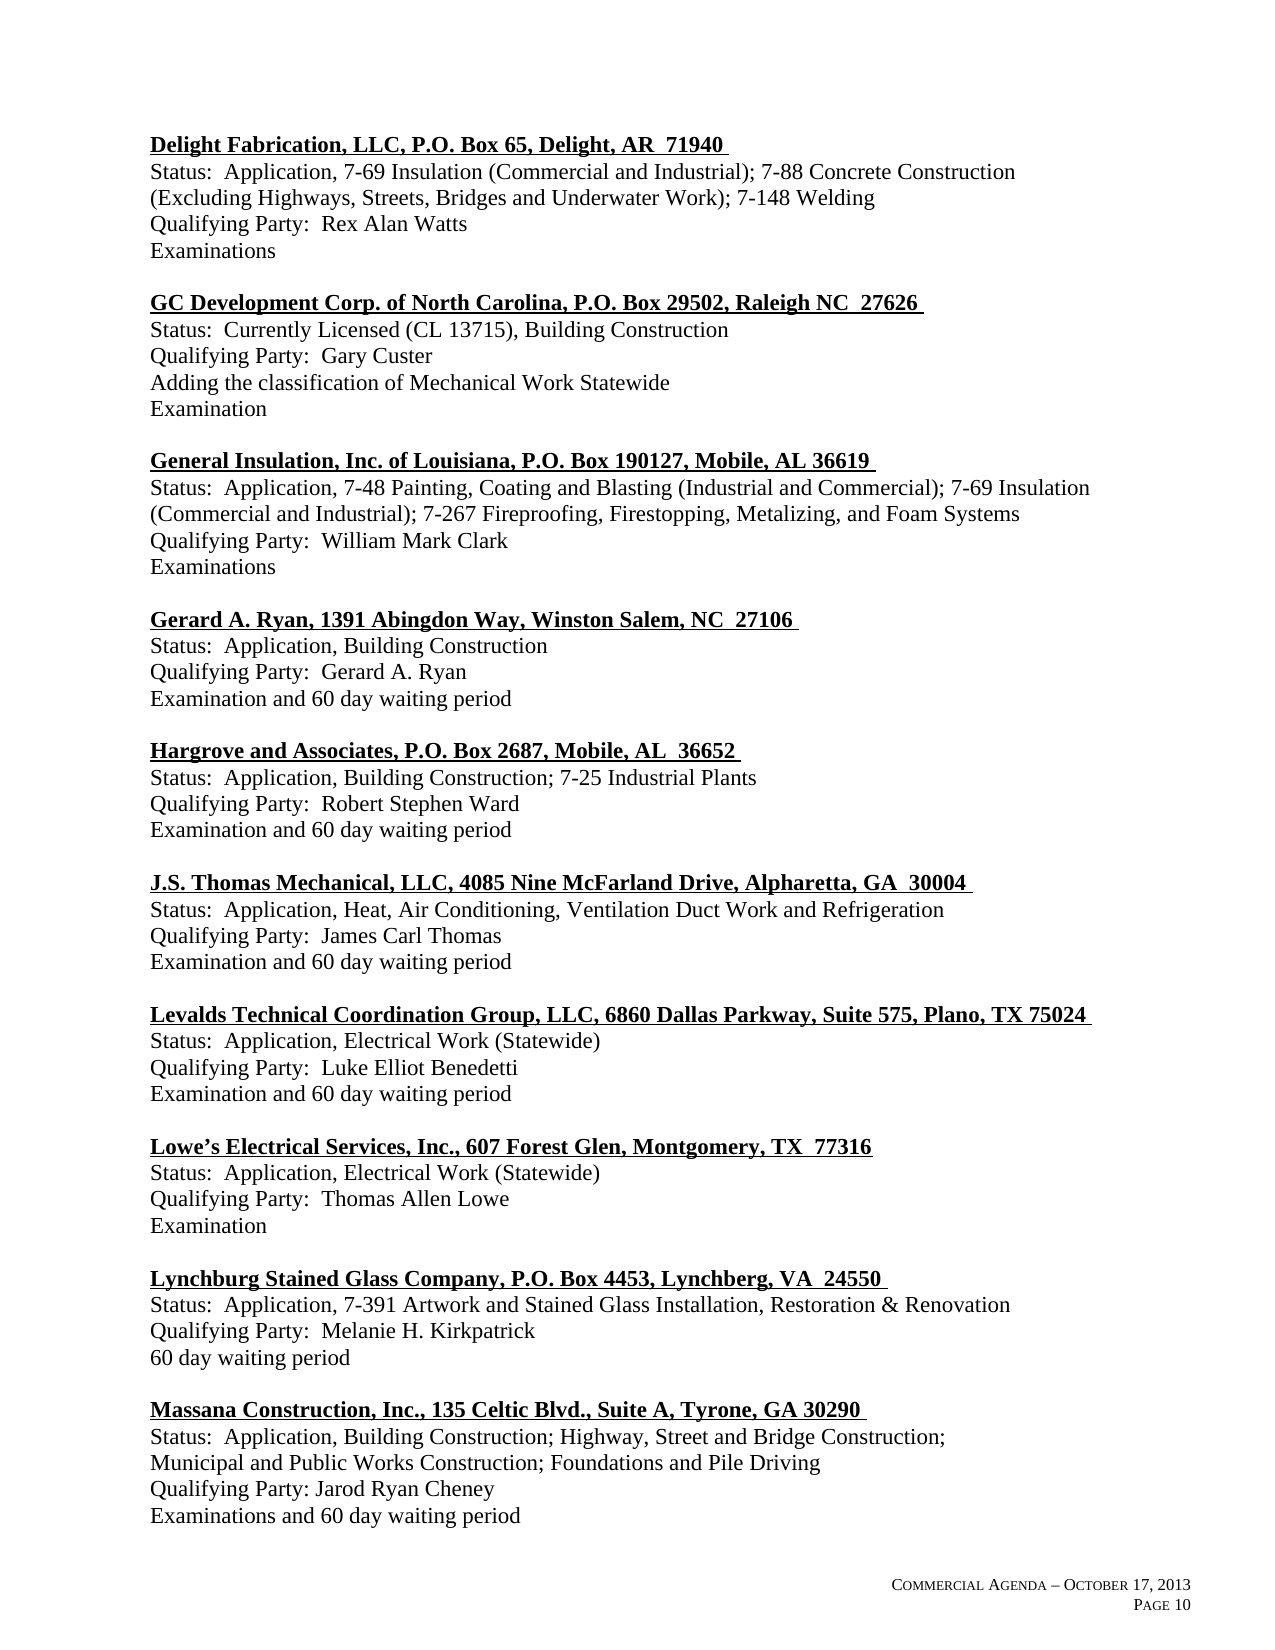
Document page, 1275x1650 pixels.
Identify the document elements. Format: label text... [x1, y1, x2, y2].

text Qualifying Party: Melanie H. Kirkpatrick [150, 1317, 1237, 1344]
text Examinations [150, 553, 1237, 579]
text Qualifying Party: James Carl Thomas [150, 922, 1237, 948]
text Qualifying Party: Rex Alan Watts [150, 210, 1237, 237]
text Examination and 60 day waiting period [150, 1080, 1237, 1106]
text Gerard A. Ryan, 1391 Abingdon Way, Winston Salem, NC 27106 [150, 606, 1237, 632]
text Qualifying Party: Luke Elliot Benedetti [150, 1054, 1237, 1080]
text Status: Currently Licensed (CL 13715), Building Construction [150, 316, 1237, 342]
text Status: Application, Electrical Work (Statewide) [150, 1159, 1237, 1186]
text Lowe’s Electrical Services, Inc., 607 Forest Glen, Montgomery, TX 77316 [150, 1133, 1237, 1159]
text General Insulation, Inc. of Louisiana, P.O. Box 190127, Mobile, AL 36619 [150, 448, 1237, 474]
text GC Development Corp. of North Carolina, P.O. Box 29502, Raleigh NC 27626 [150, 289, 1237, 316]
text Examination [150, 395, 1237, 421]
text Status: Application, Building Construction; Highway, Street and Bridge Construction; [150, 1423, 1237, 1449]
text Status: Application, 7-69 Insulation (Commercial and Industrial); 7-88 Concrete Construction [150, 158, 1237, 184]
text 60 day waiting period [150, 1344, 1237, 1370]
text Status: Application, Building Construction; 7-25 Industrial Plants [150, 764, 1237, 790]
text (Commercial and Industrial); 7-267 Fireproofing, Firestopping, Metalizing, and Foam Systems [150, 500, 1237, 527]
text Municipal and Public Works Construction; Foundations and Pile Driving [150, 1449, 1237, 1475]
text Examination and 60 day waiting period [150, 685, 1237, 711]
text Levalds Technical Coordination Group, LLC, 6860 Dallas Parkway, Suite 575, Plano, TX 75024 [150, 1001, 1237, 1027]
text Status: Application, Electrical Work (Statewide) [150, 1027, 1237, 1054]
text Status: Application, 7-391 Artwork and Stained Glass Installation, Restoration & Renovation [150, 1291, 1237, 1317]
text Hargrove and Associates, P.O. Box 2687, Mobile, AL 36652 [150, 737, 1237, 764]
text J.S. Thomas Mechanical, LLC, 4085 Nine McFarland Drive, Alpharetta, GA 30004 [150, 869, 1237, 896]
text Qualifying Party: Jarod Ryan Cheney [150, 1475, 1237, 1502]
text Lynchburg Stained Glass Company, P.O. Box 4453, Lynchberg, VA 24550 [150, 1264, 1237, 1291]
text Adding the classification of Mechanical Work Statewide [150, 368, 1237, 395]
text Qualifying Party: William Mark Clark [150, 527, 1237, 553]
text Status: Application, Heat, Air Conditioning, Ventilation Duct Work and Refrigeration [150, 896, 1237, 922]
text Qualifying Party: Gerard A. Ryan [150, 658, 1237, 685]
text Examinations [150, 237, 1237, 263]
text (Excluding Highways, Streets, Bridges and Underwater Work); 7-148 Welding [150, 184, 1237, 210]
text Qualifying Party: Gary Custer [150, 342, 1237, 368]
text Examination and 60 day waiting period [150, 948, 1237, 975]
text Examinations and 60 day waiting period [150, 1502, 1237, 1528]
text Examination and 60 day waiting period [150, 817, 1237, 843]
text Qualifying Party: Thomas Allen Lowe [150, 1186, 1237, 1212]
text Massana Construction, Inc., 135 Celtic Blvd., Suite A, Tyrone, GA 30290 [150, 1396, 1237, 1423]
text Status: Application, 7-48 Painting, Coating and Blasting (Industrial and Commercial); 7-69 Insulation [150, 474, 1237, 500]
text Status: Application, Building Construction [150, 632, 1237, 658]
text Examination [150, 1212, 1237, 1238]
text Qualifying Party: Robert Stephen Ward [150, 790, 1237, 817]
text Delight Fabrication, LLC, P.O. Box 65, Delight, AR 71940 [150, 131, 1237, 158]
